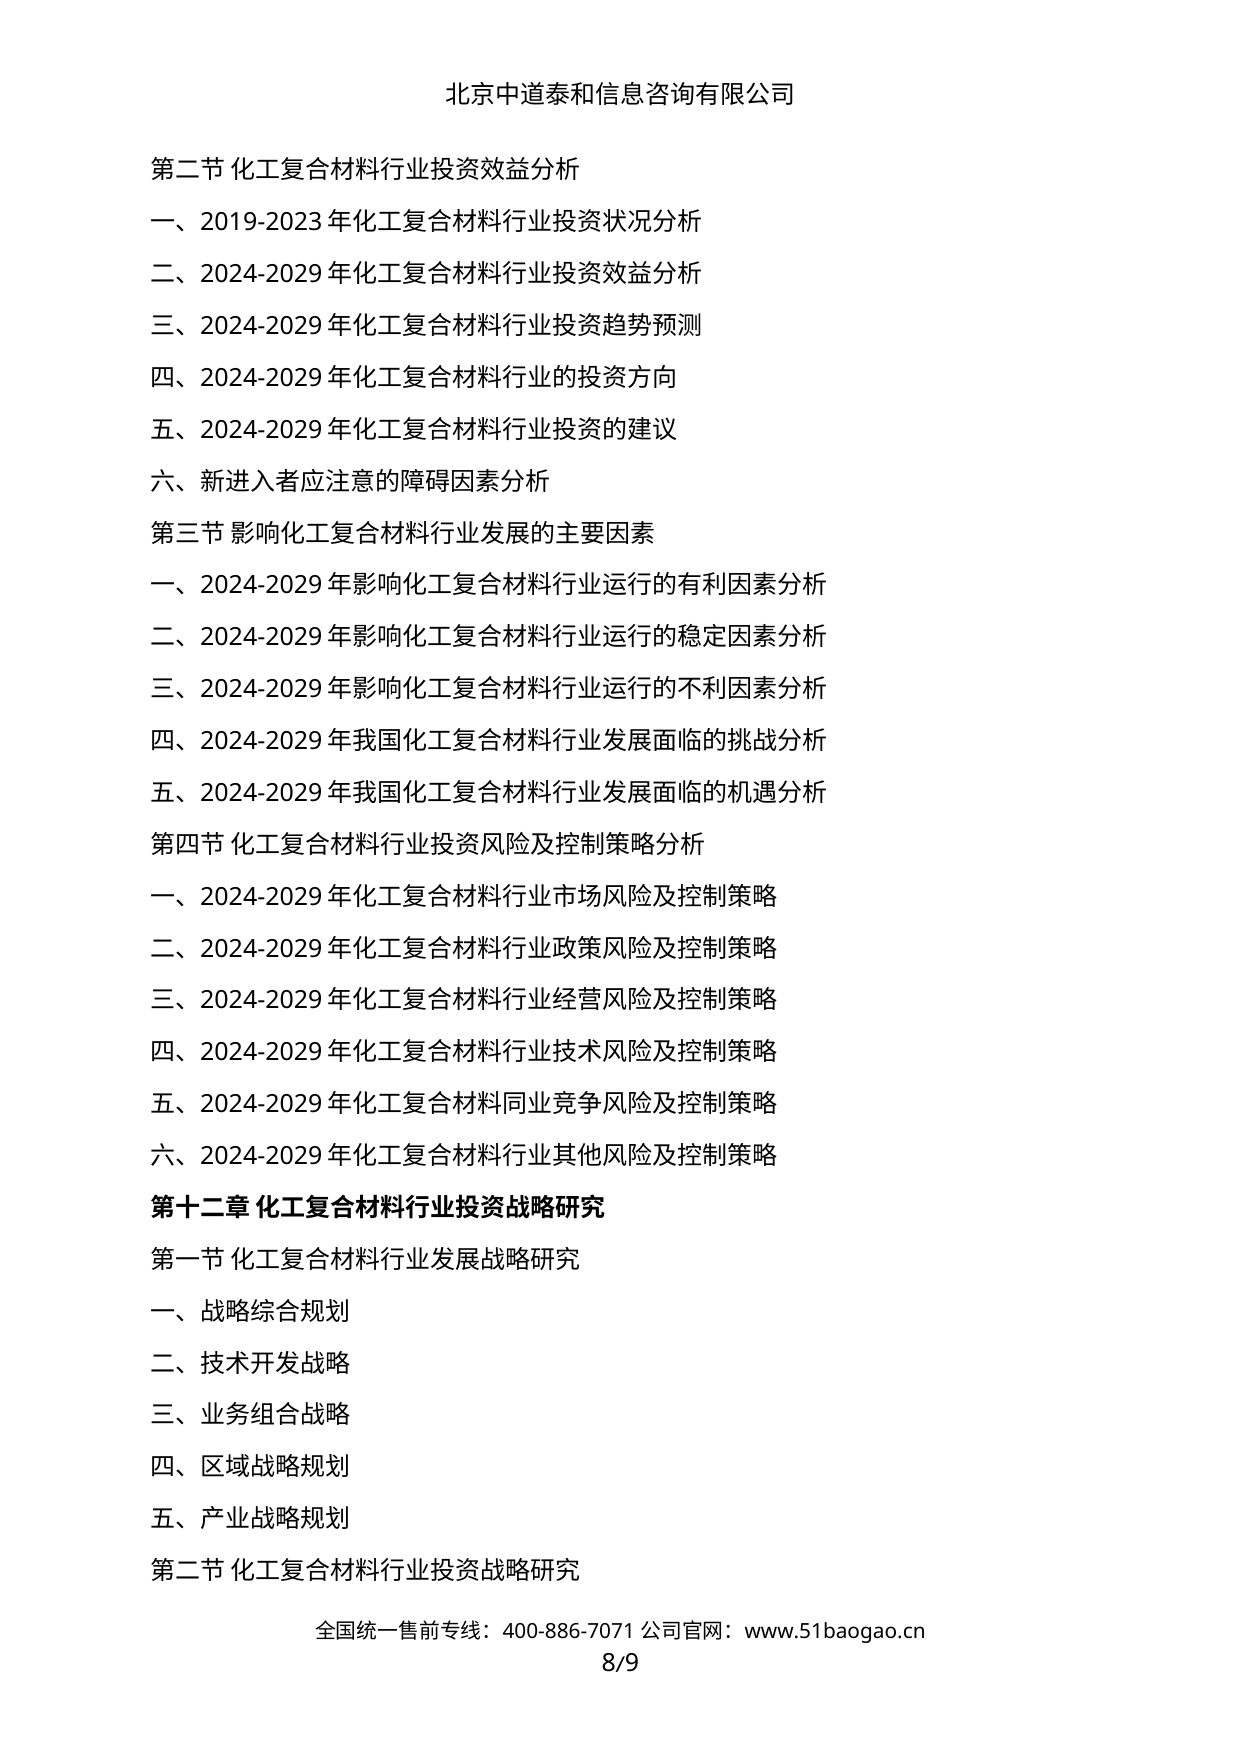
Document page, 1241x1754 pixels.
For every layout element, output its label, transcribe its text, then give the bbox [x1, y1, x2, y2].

text 第二节 化工复合材料行业投资战略研究 [150, 1551, 1090, 1587]
text 一、2024-2029年影响化工复合材料行业运行的有利因素分析 [150, 565, 1090, 601]
text 第二节 化工复合材料行业投资效益分析 [150, 150, 1090, 186]
text 六、新进入者应注意的障碍因素分析 [150, 461, 1090, 497]
text 一、2019-2023年化工复合材料行业投资状况分析 [150, 202, 1090, 238]
text 二、2024-2029年影响化工复合材料行业运行的稳定因素分析 [150, 617, 1090, 653]
text 一、2024-2029年化工复合材料行业市场风险及控制策略 [150, 876, 1090, 912]
text 四、2024-2029年我国化工复合材料行业发展面临的挑战分析 [150, 721, 1090, 757]
text 二、2024-2029年化工复合材料行业政策风险及控制策略 [150, 928, 1090, 964]
text 一、战略综合规划 [150, 1291, 1090, 1327]
text 第一节 化工复合材料行业发展战略研究 [150, 1239, 1090, 1276]
text 第三节 影响化工复合材料行业发展的主要因素 [150, 513, 1090, 549]
text 五、2024-2029年化工复合材料同业竞争风险及控制策略 [150, 1084, 1090, 1120]
text 三、2024-2029年影响化工复合材料行业运行的不利因素分析 [150, 669, 1090, 705]
text 三、2024-2029年化工复合材料行业投资趋势预测 [150, 306, 1090, 342]
text 三、业务组合战略 [150, 1395, 1090, 1431]
text 二、技术开发战略 [150, 1343, 1090, 1379]
text 六、2024-2029年化工复合材料行业其他风险及控制策略 [150, 1136, 1090, 1172]
text 四、2024-2029年化工复合材料行业技术风险及控制策略 [150, 1032, 1090, 1068]
text 二、2024-2029年化工复合材料行业投资效益分析 [150, 254, 1090, 290]
text 三、2024-2029年化工复合材料行业经营风险及控制策略 [150, 980, 1090, 1016]
text 第四节 化工复合材料行业投资风险及控制策略分析 [150, 824, 1090, 861]
text 五、2024-2029年化工复合材料行业投资的建议 [150, 409, 1090, 446]
text 五、2024-2029年我国化工复合材料行业发展面临的机遇分析 [150, 772, 1090, 809]
text 四、2024-2029年化工复合材料行业的投资方向 [150, 357, 1090, 394]
text 第十二章 化工复合材料行业投资战略研究 [150, 1187, 1090, 1224]
text 五、产业战略规划 [150, 1499, 1090, 1535]
text 四、区域战略规划 [150, 1447, 1090, 1483]
